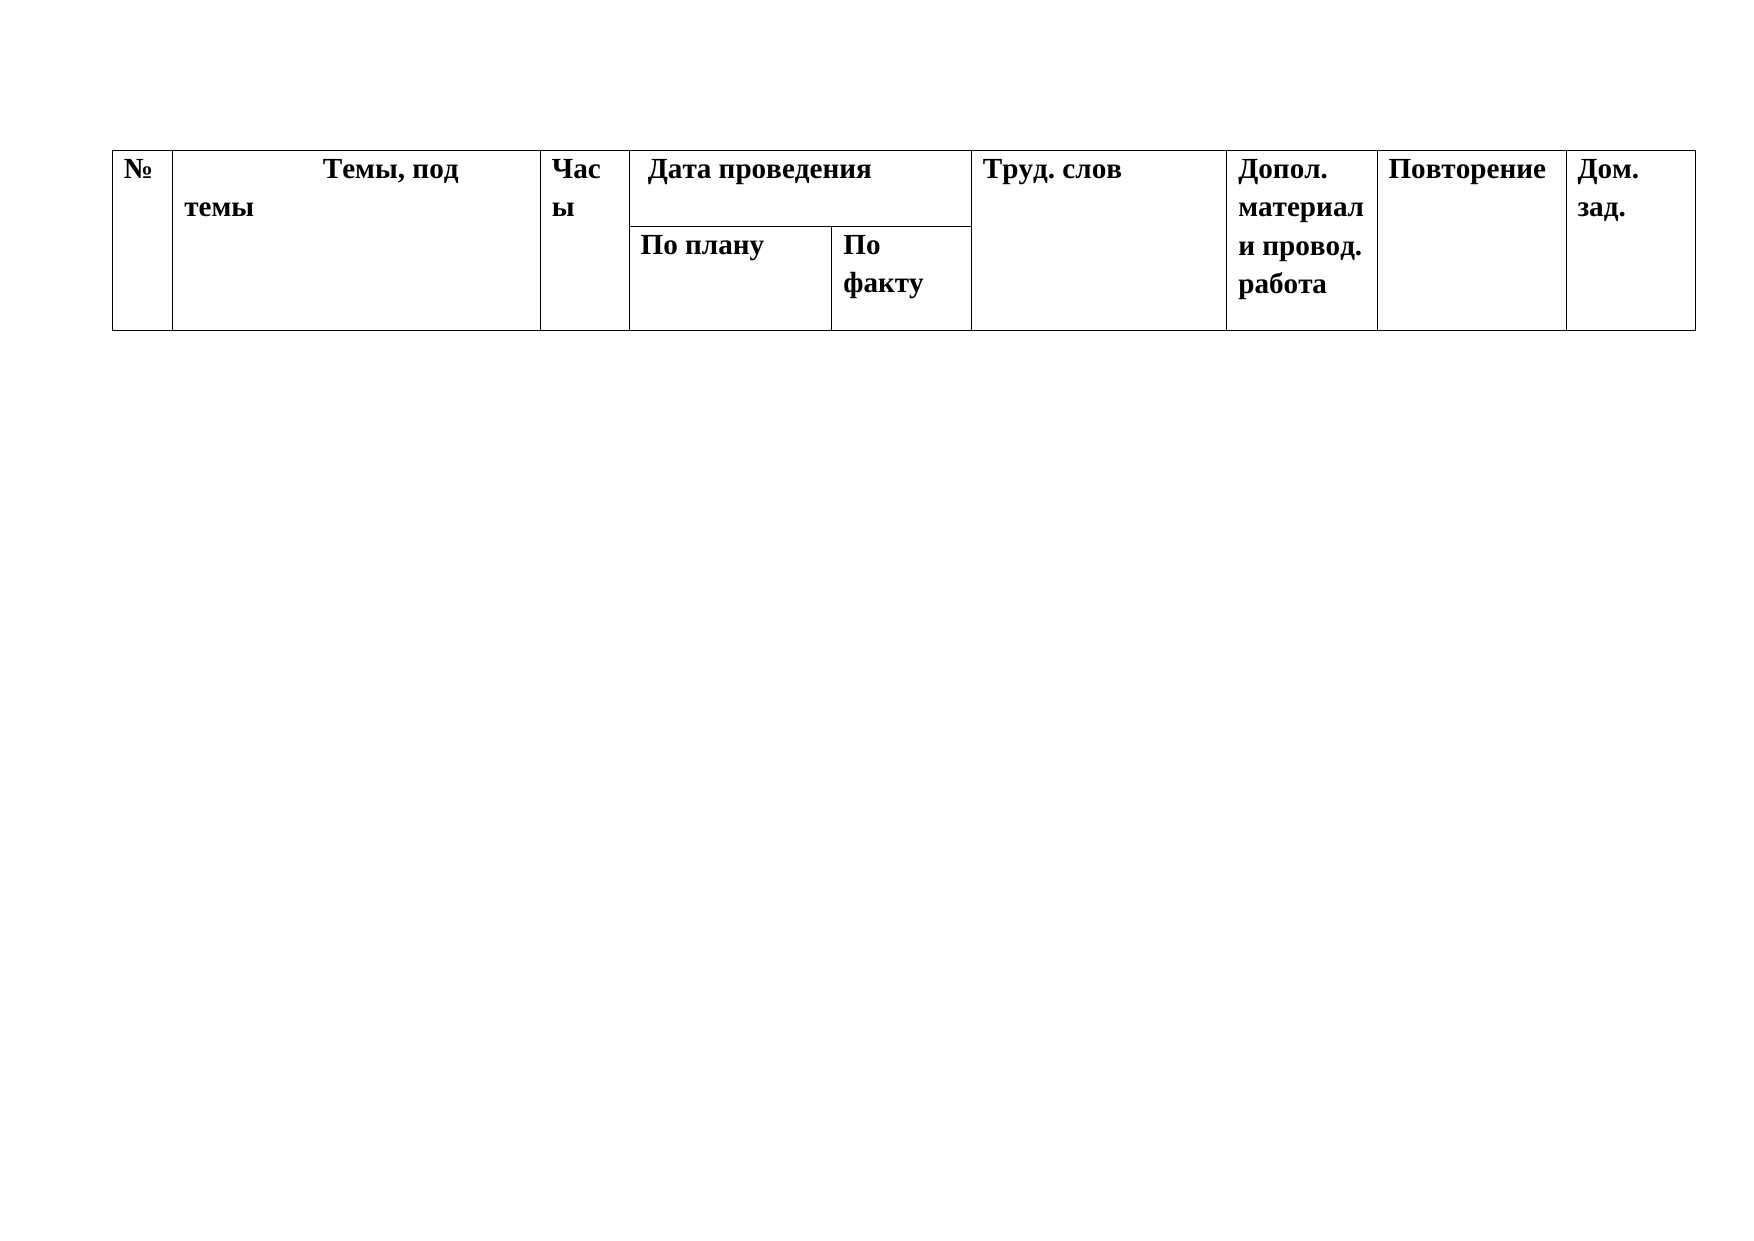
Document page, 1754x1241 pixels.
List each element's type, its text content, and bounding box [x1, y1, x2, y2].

table_cell По плану [630, 227, 831, 330]
table_header Темы, под темы [173, 151, 540, 330]
table_header Труд. слов [972, 151, 1226, 330]
table_header Повторение [1378, 151, 1566, 330]
table_header Дом. зад. [1567, 151, 1695, 330]
table_header Часы [541, 151, 629, 330]
table_header Допол. материал и провод. работа [1227, 151, 1377, 330]
table_header Дата проведения [630, 151, 971, 226]
table_cell По факту [832, 227, 971, 330]
table_header № [113, 151, 172, 330]
